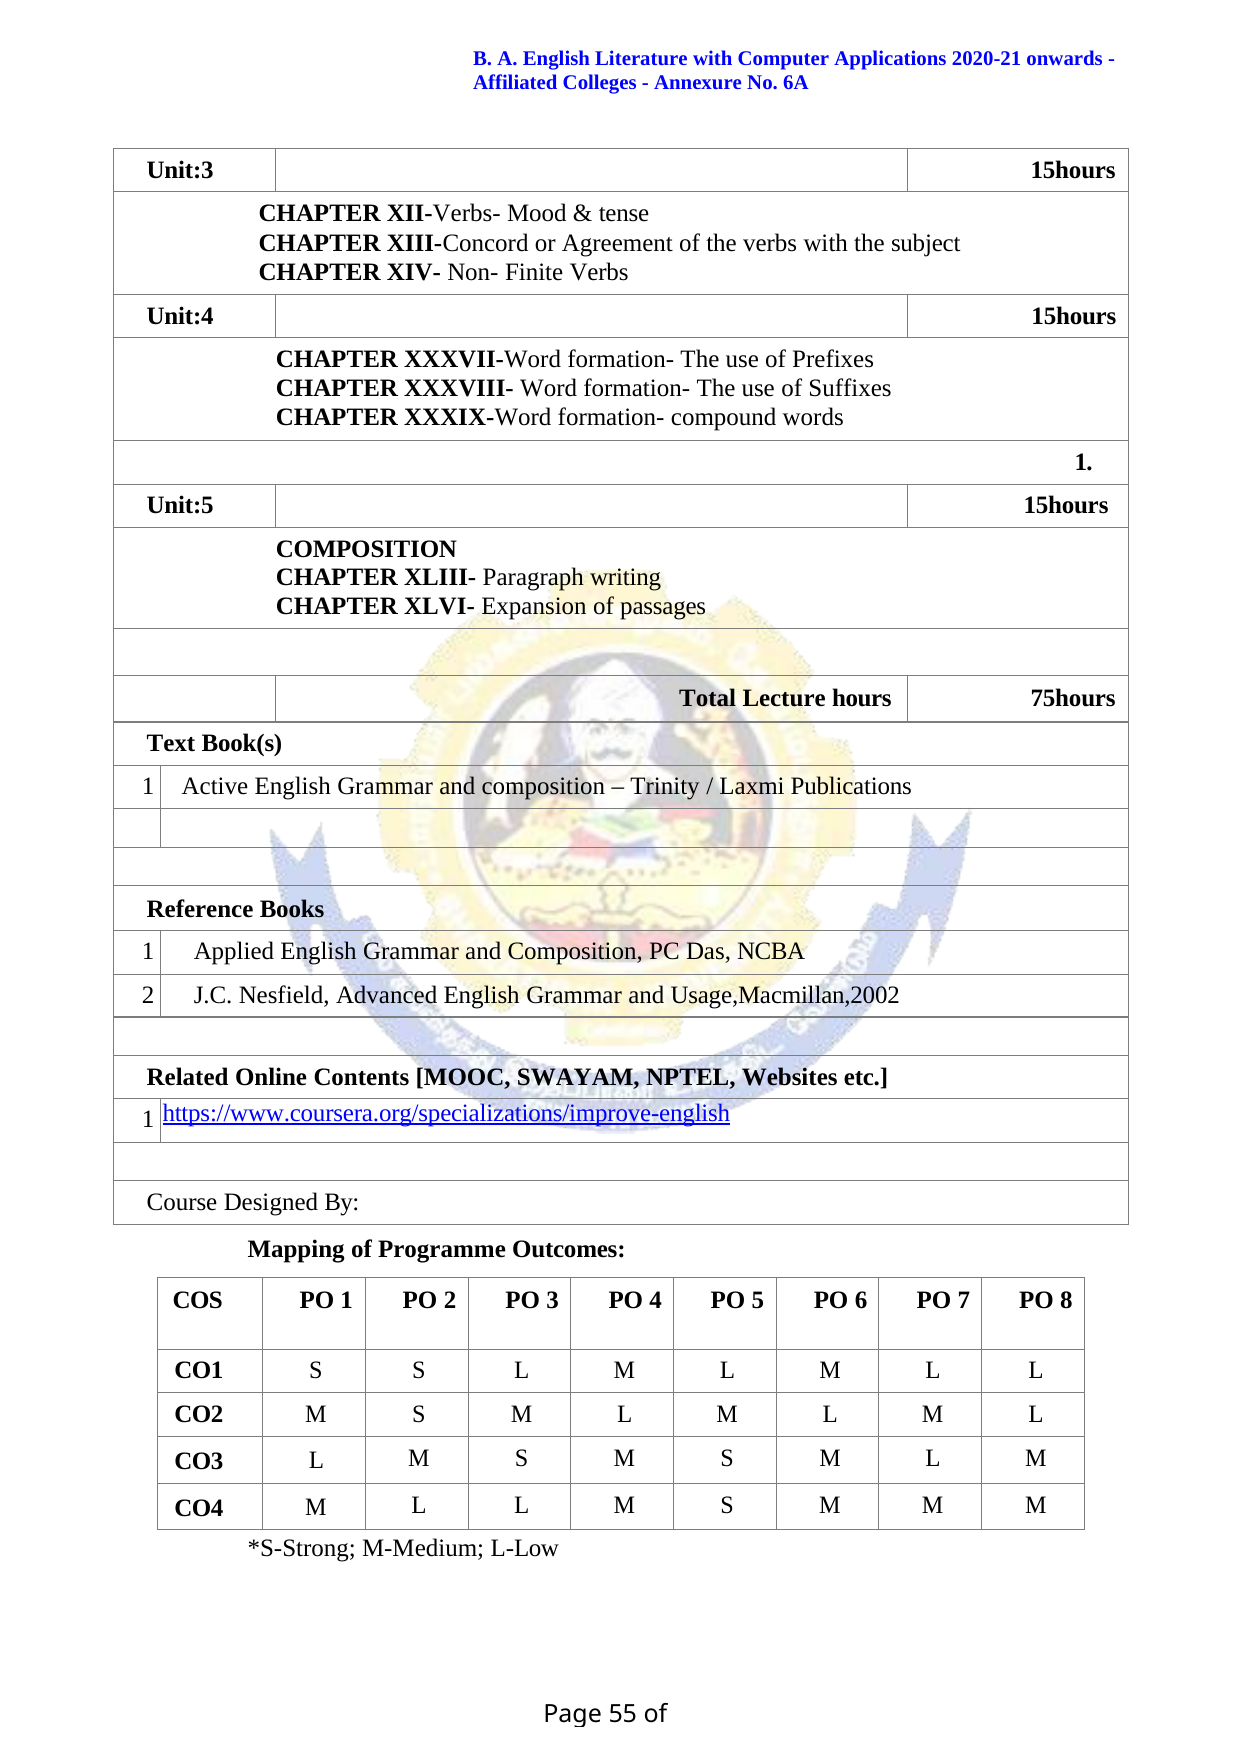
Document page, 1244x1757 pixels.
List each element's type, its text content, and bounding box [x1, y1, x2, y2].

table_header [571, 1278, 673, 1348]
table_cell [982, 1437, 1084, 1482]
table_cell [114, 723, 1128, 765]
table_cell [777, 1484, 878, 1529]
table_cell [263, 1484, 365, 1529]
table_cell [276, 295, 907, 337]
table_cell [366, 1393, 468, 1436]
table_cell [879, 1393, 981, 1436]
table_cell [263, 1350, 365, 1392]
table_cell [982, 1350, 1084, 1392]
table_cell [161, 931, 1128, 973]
text Mapping of Programme Outcomes: [247, 1234, 1229, 1263]
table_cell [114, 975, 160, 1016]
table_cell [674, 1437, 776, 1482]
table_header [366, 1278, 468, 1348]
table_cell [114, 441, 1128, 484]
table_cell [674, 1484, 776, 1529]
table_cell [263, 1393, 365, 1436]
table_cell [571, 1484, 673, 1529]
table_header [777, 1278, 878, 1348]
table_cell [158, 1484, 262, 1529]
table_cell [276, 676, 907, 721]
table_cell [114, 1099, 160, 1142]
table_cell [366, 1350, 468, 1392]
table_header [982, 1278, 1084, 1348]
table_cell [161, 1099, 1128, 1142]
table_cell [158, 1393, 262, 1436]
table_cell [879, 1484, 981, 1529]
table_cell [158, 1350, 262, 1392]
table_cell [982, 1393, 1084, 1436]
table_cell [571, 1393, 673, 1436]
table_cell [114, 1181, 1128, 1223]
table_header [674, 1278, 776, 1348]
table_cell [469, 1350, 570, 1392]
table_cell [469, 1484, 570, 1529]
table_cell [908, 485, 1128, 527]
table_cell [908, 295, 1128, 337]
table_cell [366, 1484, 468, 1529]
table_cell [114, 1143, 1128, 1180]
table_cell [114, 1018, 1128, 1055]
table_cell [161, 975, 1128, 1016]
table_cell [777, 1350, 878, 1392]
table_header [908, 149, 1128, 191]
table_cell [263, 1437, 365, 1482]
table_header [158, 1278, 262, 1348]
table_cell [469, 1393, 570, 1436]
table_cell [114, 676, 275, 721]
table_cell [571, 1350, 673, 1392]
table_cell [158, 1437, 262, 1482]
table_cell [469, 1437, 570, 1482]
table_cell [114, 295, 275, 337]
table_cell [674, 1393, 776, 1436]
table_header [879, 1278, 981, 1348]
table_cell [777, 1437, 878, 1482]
text *S-Strong; M-Medium; L-Low [247, 1533, 1229, 1562]
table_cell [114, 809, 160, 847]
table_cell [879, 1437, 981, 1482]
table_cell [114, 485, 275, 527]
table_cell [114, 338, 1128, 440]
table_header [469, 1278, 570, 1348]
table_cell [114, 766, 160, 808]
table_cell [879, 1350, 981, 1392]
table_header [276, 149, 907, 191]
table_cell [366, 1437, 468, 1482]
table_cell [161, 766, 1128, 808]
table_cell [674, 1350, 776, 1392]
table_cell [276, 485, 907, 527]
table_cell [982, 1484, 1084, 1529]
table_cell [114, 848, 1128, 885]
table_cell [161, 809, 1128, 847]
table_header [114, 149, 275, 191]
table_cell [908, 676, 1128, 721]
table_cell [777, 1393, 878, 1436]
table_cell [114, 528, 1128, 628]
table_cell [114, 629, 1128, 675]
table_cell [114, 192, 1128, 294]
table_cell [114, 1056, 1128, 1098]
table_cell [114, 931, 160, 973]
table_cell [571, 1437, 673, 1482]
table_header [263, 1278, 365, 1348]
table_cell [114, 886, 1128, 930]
